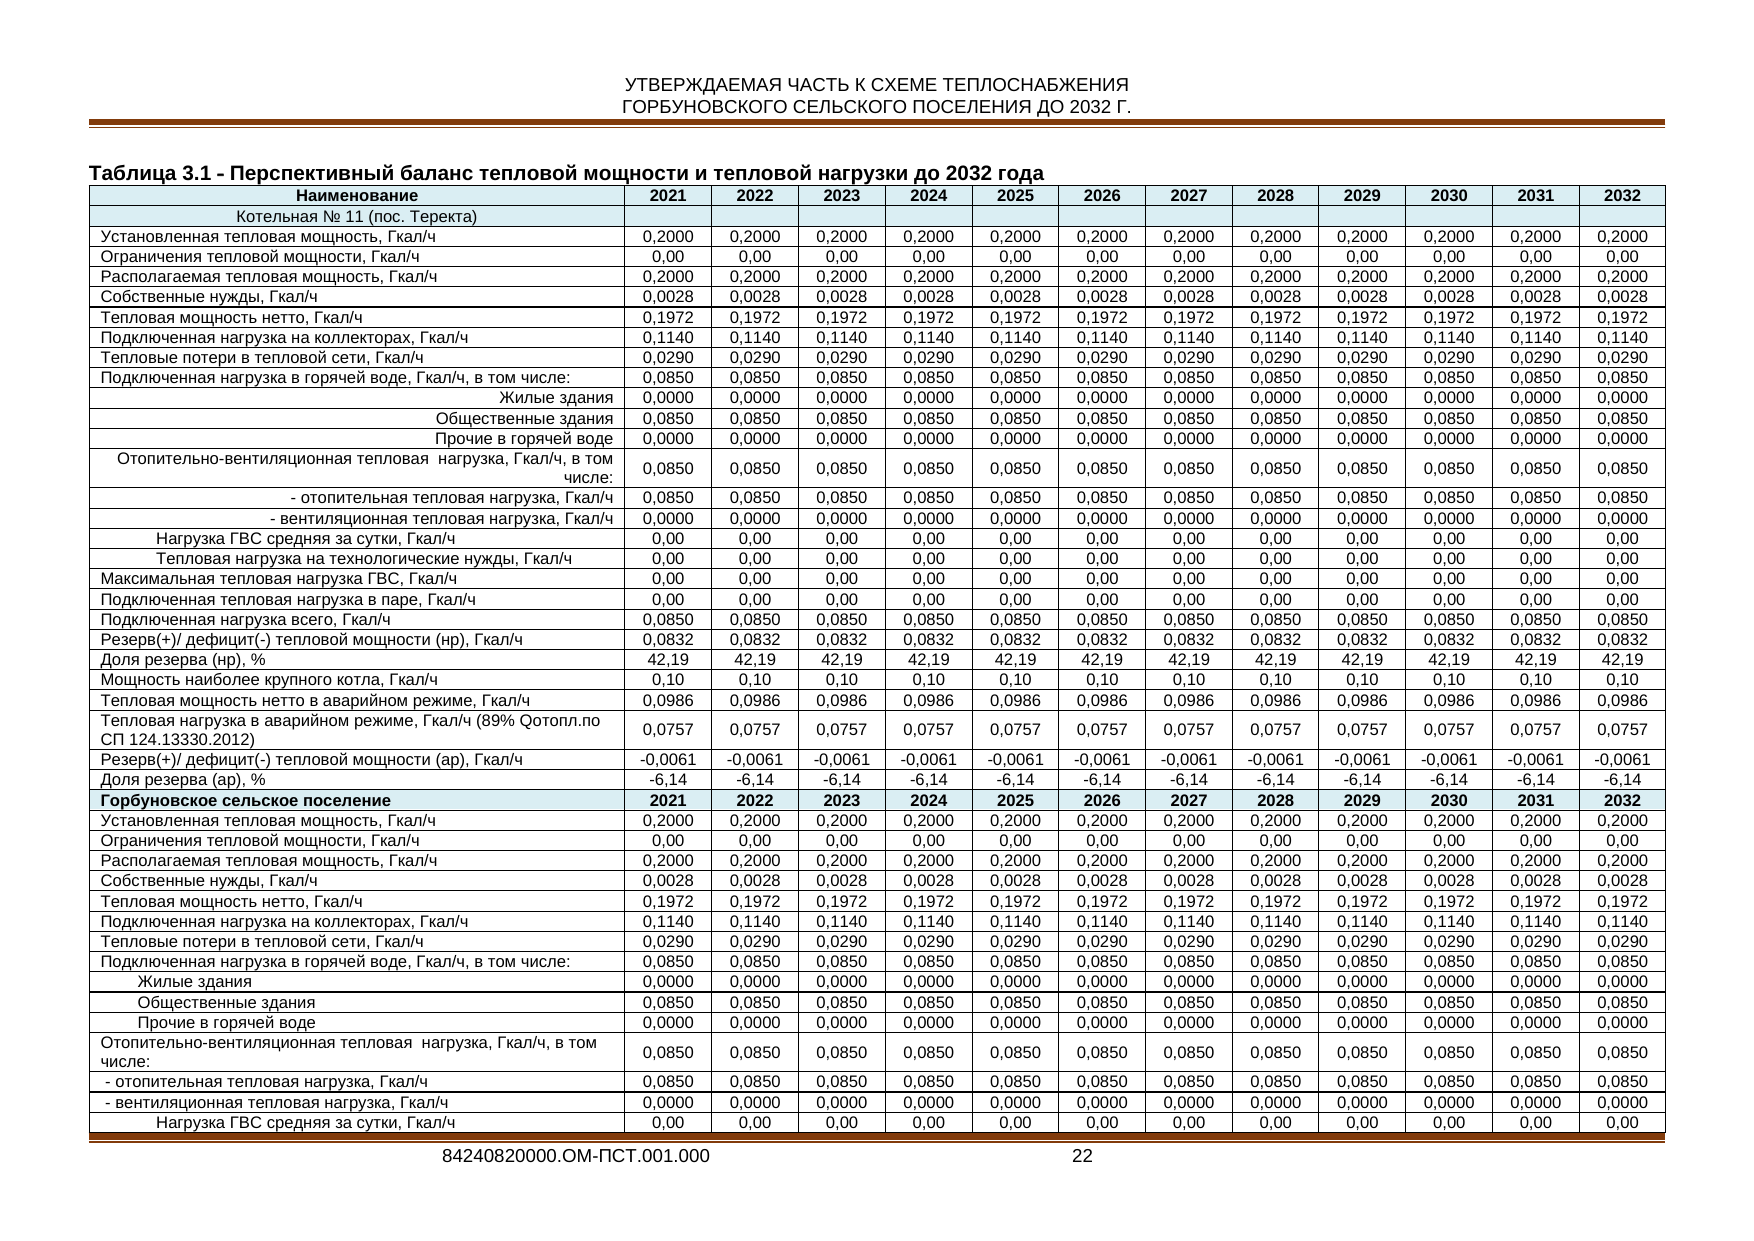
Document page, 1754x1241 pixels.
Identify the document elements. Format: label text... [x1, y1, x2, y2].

table_cell 0,2000 [1406, 267, 1492, 286]
table_cell 0,2000 [886, 851, 972, 870]
table_cell 0,0290 [1233, 932, 1318, 951]
table_cell 0,00 [1493, 1113, 1579, 1132]
table_cell 0,1140 [1493, 328, 1579, 347]
table_header 2028 [1233, 186, 1318, 205]
table_cell 0,0850 [973, 409, 1058, 428]
table_cell 2026 [1059, 790, 1145, 809]
table_cell 0,00 [973, 549, 1058, 568]
table_cell 0,0757 [799, 711, 885, 749]
table_cell 0,00 [799, 1113, 885, 1132]
table_cell 0,00 [1493, 831, 1579, 850]
table_cell 0,0850 [1059, 1033, 1145, 1071]
table_cell 0,0850 [1406, 488, 1492, 507]
table_cell 2029 [1319, 790, 1405, 809]
table_cell 0,0832 [1406, 630, 1492, 649]
table_cell Тепловая мощность нетто, Гкал/ч [90, 891, 624, 911]
table_cell 0,0000 [973, 429, 1058, 448]
table_cell 0,00 [886, 589, 972, 608]
table_cell 2021 [625, 790, 711, 809]
table_cell 0,2000 [1580, 811, 1665, 830]
table_cell 0,0028 [712, 871, 798, 890]
table_header 2024 [886, 186, 972, 205]
table_cell 0,0028 [799, 287, 885, 306]
table_cell 0,0028 [625, 287, 711, 306]
table_cell 0,2000 [1059, 851, 1145, 870]
table_cell 0,00 [799, 549, 885, 568]
table_cell [1580, 206, 1665, 226]
table_cell 0,0000 [1580, 1093, 1665, 1112]
table_cell Располагаемая тепловая мощность, Гкал/ч [90, 851, 624, 870]
table_cell 0,0850 [625, 449, 711, 487]
table_cell 0,1972 [1406, 891, 1492, 911]
table_cell 0,0028 [1146, 287, 1232, 306]
table_cell 0,0850 [1580, 449, 1665, 487]
table_cell 0,0290 [886, 348, 972, 367]
table_cell 0,0850 [1580, 952, 1665, 971]
table_cell 0,0290 [973, 932, 1058, 951]
table_cell -0,0061 [1233, 750, 1318, 769]
table_cell 0,00 [1233, 569, 1318, 588]
table_cell 0,0850 [1319, 610, 1405, 629]
table_cell 0,0000 [1059, 509, 1145, 528]
table_cell 0,00 [886, 831, 972, 850]
table_cell 0,0028 [973, 287, 1058, 306]
table_cell 0,00 [1059, 831, 1145, 850]
table_cell 0,2000 [1146, 227, 1232, 246]
table_cell Общественные здания [90, 409, 624, 428]
table_cell 2031 [1493, 790, 1579, 809]
table_cell 0,0028 [886, 287, 972, 306]
table_cell 0,0850 [1233, 952, 1318, 971]
table_cell 42,19 [1146, 650, 1232, 669]
table_cell 0,10 [1146, 670, 1232, 689]
table_cell 0,0850 [1493, 488, 1579, 507]
table_cell 42,19 [886, 650, 972, 669]
table_cell 0,2000 [973, 851, 1058, 870]
table_cell 0,0832 [625, 630, 711, 649]
table_cell 0,00 [973, 529, 1058, 548]
table_cell Доля резерва (ар), % [90, 770, 624, 789]
table_cell 0,10 [625, 670, 711, 689]
table_cell 0,0850 [1406, 409, 1492, 428]
table_cell 0,00 [1319, 1113, 1405, 1132]
table_cell 0,0000 [973, 509, 1058, 528]
table_cell 0,00 [1146, 589, 1232, 608]
table_cell -6,14 [886, 770, 972, 789]
table_cell 0,1140 [1059, 328, 1145, 347]
table_cell 0,0757 [625, 711, 711, 749]
table_cell 0,0986 [1493, 690, 1579, 709]
table_cell 0,0290 [799, 348, 885, 367]
table_cell 0,00 [712, 569, 798, 588]
table_cell 0,0850 [799, 952, 885, 971]
table_cell 0,00 [625, 831, 711, 850]
table_cell 0,0000 [886, 1013, 972, 1032]
table_header Наименование [90, 186, 624, 205]
table_cell 0,1140 [625, 912, 711, 931]
table_cell 0,0028 [886, 871, 972, 890]
table_cell 0,2000 [799, 267, 885, 286]
table_cell 0,1972 [799, 891, 885, 911]
table_cell 0,0000 [973, 972, 1058, 991]
table_cell 0,0850 [712, 488, 798, 507]
table_cell -6,14 [1319, 770, 1405, 789]
table_cell 0,0290 [1406, 932, 1492, 951]
table_cell 2028 [1233, 790, 1318, 809]
table_cell 0,0000 [1493, 1093, 1579, 1112]
table_cell 0,0850 [799, 488, 885, 507]
table_cell 0,2000 [973, 811, 1058, 830]
table_cell Резерв(+)/ дефицит(-) тепловой мощности (ар), Гкал/ч [90, 750, 624, 769]
table_cell 0,00 [799, 247, 885, 266]
table_cell 0,1972 [1233, 308, 1318, 327]
table_cell 0,2000 [799, 227, 885, 246]
table_cell 0,0028 [1146, 871, 1232, 890]
table_cell 0,0000 [1580, 429, 1665, 448]
table_cell Тепловая нагрузка в аварийном режиме, Гкал/ч (89% Qотопл.по СП 124.13330.2012) [90, 711, 624, 749]
table_cell 0,0000 [799, 509, 885, 528]
table_cell 0,2000 [1319, 851, 1405, 870]
table_header 2030 [1406, 186, 1492, 205]
table_cell 0,0832 [799, 630, 885, 649]
table_cell 0,0290 [1233, 348, 1318, 367]
table_cell 0,0000 [1406, 509, 1492, 528]
table_cell 0,0850 [1146, 1072, 1232, 1091]
table_cell 2027 [1146, 790, 1232, 809]
table_cell 0,0000 [1493, 429, 1579, 448]
table_cell 0,0000 [712, 972, 798, 991]
table_cell 0,0000 [1493, 509, 1579, 528]
table_cell 0,0850 [799, 1072, 885, 1091]
table_cell 0,0000 [1233, 509, 1318, 528]
table_cell 0,0832 [1059, 630, 1145, 649]
table_cell 0,0850 [625, 368, 711, 387]
table_cell 0,2000 [1493, 811, 1579, 830]
table_cell 0,0000 [712, 429, 798, 448]
table_cell -0,0061 [799, 750, 885, 769]
table_cell 0,0028 [1406, 871, 1492, 890]
table_cell Собственные нужды, Гкал/ч [90, 871, 624, 890]
table_cell 0,0000 [1406, 1093, 1492, 1112]
table_cell 0,0000 [1406, 388, 1492, 407]
table_cell 0,0850 [1146, 449, 1232, 487]
table_cell 0,0986 [625, 690, 711, 709]
table_cell Подключенная нагрузка всего, Гкал/ч [90, 610, 624, 629]
table_cell 0,00 [712, 589, 798, 608]
table_cell 0,0850 [712, 409, 798, 428]
table_cell 0,0850 [1059, 993, 1145, 1012]
table_header 2029 [1319, 186, 1405, 205]
table_cell Котельная № 11 (пос. Теректа) [90, 206, 624, 226]
table_cell -0,0061 [625, 750, 711, 769]
table_cell 0,0850 [1059, 488, 1145, 507]
table_cell Жилые здания [90, 388, 624, 407]
table_cell 2032 [1580, 790, 1665, 809]
table_cell 0,1972 [886, 891, 972, 911]
table_cell 0,00 [1580, 529, 1665, 548]
table_cell Нагрузка ГВС средняя за сутки, Гкал/ч [90, 529, 624, 548]
table_cell 0,0290 [973, 348, 1058, 367]
table_cell 0,1140 [1059, 912, 1145, 931]
table_cell Нагрузка ГВС средняя за сутки, Гкал/ч [90, 1113, 624, 1132]
table_cell 0,00 [1233, 1113, 1318, 1132]
table_cell 0,0000 [799, 388, 885, 407]
table_cell 0,0000 [1580, 972, 1665, 991]
table_cell 0,0290 [1580, 932, 1665, 951]
table_cell 0,0850 [973, 368, 1058, 387]
table_cell 0,2000 [1059, 267, 1145, 286]
table_cell 0,10 [1406, 670, 1492, 689]
table_cell 0,0000 [1580, 1013, 1665, 1032]
table_cell 0,0850 [973, 1033, 1058, 1071]
table_cell 0,0986 [799, 690, 885, 709]
table_cell 0,00 [625, 589, 711, 608]
table_cell 0,1972 [886, 308, 972, 327]
table_cell 0,0000 [973, 388, 1058, 407]
table_header 2023 [799, 186, 885, 205]
table_cell 0,1972 [1146, 891, 1232, 911]
table_cell 0,0986 [1319, 690, 1405, 709]
table_cell 0,0850 [1493, 993, 1579, 1012]
table_cell 0,10 [799, 670, 885, 689]
table_cell Жилые здания [90, 972, 624, 991]
table_header 2022 [712, 186, 798, 205]
table_cell 2030 [1406, 790, 1492, 809]
table_cell 0,2000 [1406, 851, 1492, 870]
table_cell 0,0000 [799, 972, 885, 991]
table_cell 0,0850 [625, 610, 711, 629]
table_cell 0,2000 [1146, 811, 1232, 830]
table_cell 0,0000 [625, 1013, 711, 1032]
table_cell 0,00 [1406, 529, 1492, 548]
table_cell 0,2000 [1493, 851, 1579, 870]
table_cell 0,2000 [1233, 851, 1318, 870]
table_cell 0,1972 [1580, 308, 1665, 327]
table_cell -0,0061 [886, 750, 972, 769]
table_cell 0,00 [1233, 529, 1318, 548]
table_cell 0,10 [1580, 670, 1665, 689]
table_cell 0,2000 [1493, 227, 1579, 246]
table_cell 0,2000 [712, 811, 798, 830]
table_cell 0,2000 [1146, 267, 1232, 286]
table_cell 0,0028 [1580, 287, 1665, 306]
table_cell Располагаемая тепловая мощность, Гкал/ч [90, 267, 624, 286]
table_cell 0,0986 [1406, 690, 1492, 709]
table_header 2032 [1580, 186, 1665, 205]
table_cell 0,0986 [1146, 690, 1232, 709]
table_cell 0,0000 [799, 1093, 885, 1112]
table_cell 0,0850 [1233, 1072, 1318, 1091]
table_cell 0,0850 [1233, 368, 1318, 387]
table_cell 0,10 [973, 670, 1058, 689]
table_cell Тепловые потери в тепловой сети, Гкал/ч [90, 932, 624, 951]
table_cell 0,0986 [973, 690, 1058, 709]
table_cell 0,1140 [1406, 328, 1492, 347]
table_cell 0,2000 [1319, 227, 1405, 246]
table_cell 0,00 [1406, 569, 1492, 588]
table_cell 0,00 [973, 589, 1058, 608]
table_cell 0,0028 [973, 871, 1058, 890]
table_cell 0,1140 [799, 912, 885, 931]
table_cell 0,10 [712, 670, 798, 689]
table_cell 0,00 [886, 1113, 972, 1132]
table_cell 0,0000 [1493, 1013, 1579, 1032]
table_cell 0,1972 [625, 308, 711, 327]
table_cell 0,0850 [1406, 952, 1492, 971]
table_cell -6,14 [1493, 770, 1579, 789]
table_cell Прочие в горячей воде [90, 1013, 624, 1032]
table_cell 0,0290 [1493, 932, 1579, 951]
table_cell [1059, 206, 1145, 226]
table_cell 0,00 [1146, 569, 1232, 588]
table_cell 0,1972 [1406, 308, 1492, 327]
table_cell -6,14 [1406, 770, 1492, 789]
table_cell 0,0000 [1319, 1013, 1405, 1032]
table_cell 42,19 [1493, 650, 1579, 669]
table_cell 0,0290 [1580, 348, 1665, 367]
table_cell 0,1140 [1493, 912, 1579, 931]
table_cell 0,2000 [1233, 267, 1318, 286]
table_cell 0,00 [799, 589, 885, 608]
table_cell -6,14 [1146, 770, 1232, 789]
table_cell 0,00 [1493, 529, 1579, 548]
table_cell 42,19 [1580, 650, 1665, 669]
table_cell 0,0850 [973, 952, 1058, 971]
table_header 2026 [1059, 186, 1145, 205]
table_cell 0,2000 [1059, 227, 1145, 246]
table_cell 0,0850 [1319, 409, 1405, 428]
table_cell 0,0832 [973, 630, 1058, 649]
table_cell 0,0850 [1233, 1033, 1318, 1071]
table_cell [973, 206, 1058, 226]
table_cell 0,0850 [1233, 409, 1318, 428]
table_cell 0,2000 [1059, 811, 1145, 830]
table_cell [625, 206, 711, 226]
table_cell Общественные здания [90, 993, 624, 1012]
table_cell 0,2000 [799, 851, 885, 870]
table_cell 0,0000 [712, 388, 798, 407]
table_cell 0,0000 [1059, 429, 1145, 448]
table_cell 0,00 [1580, 589, 1665, 608]
table_cell 0,00 [625, 569, 711, 588]
table_cell 0,0000 [1493, 972, 1579, 991]
table_cell 0,0000 [1319, 972, 1405, 991]
table_cell -6,14 [625, 770, 711, 789]
table_cell 0,0986 [1580, 690, 1665, 709]
table_cell 0,0000 [1146, 388, 1232, 407]
table_cell 0,1972 [1493, 891, 1579, 911]
table_cell Максимальная тепловая нагрузка ГВС, Гкал/ч [90, 569, 624, 588]
table_cell 0,0850 [1233, 449, 1318, 487]
table_cell 0,1972 [1580, 891, 1665, 911]
table_cell 0,00 [1146, 549, 1232, 568]
table_cell 0,10 [1059, 670, 1145, 689]
table_cell 0,0757 [886, 711, 972, 749]
table_cell 0,0000 [886, 1093, 972, 1112]
table_cell 0,00 [1406, 1113, 1492, 1132]
table_cell 0,2000 [1233, 811, 1318, 830]
table_cell 0,00 [1146, 1113, 1232, 1132]
table_cell 0,1140 [625, 328, 711, 347]
table_cell Отопительно-вентиляционная тепловая нагрузка, Гкал/ч, в том числе: [90, 449, 624, 487]
table_cell 0,0832 [1580, 630, 1665, 649]
table_cell Доля резерва (нр), % [90, 650, 624, 669]
table_cell 0,0028 [1319, 871, 1405, 890]
table_cell 0,0850 [1406, 368, 1492, 387]
table_cell 0,1972 [625, 891, 711, 911]
table_cell 0,0000 [1319, 429, 1405, 448]
table_cell 0,00 [1406, 589, 1492, 608]
table_cell 0,0850 [1406, 610, 1492, 629]
table_cell 0,0028 [1059, 287, 1145, 306]
table_cell 0,0850 [712, 368, 798, 387]
table_cell 0,0850 [625, 952, 711, 971]
table_cell 0,0850 [1319, 449, 1405, 487]
table_cell 0,2000 [625, 267, 711, 286]
table_cell 0,0000 [1233, 972, 1318, 991]
table_cell 0,0850 [886, 1033, 972, 1071]
table_cell 2022 [712, 790, 798, 809]
table_cell 0,0850 [625, 1072, 711, 1091]
table_cell 0,1140 [973, 328, 1058, 347]
table_cell 0,1972 [1319, 891, 1405, 911]
table_cell 0,0850 [1493, 952, 1579, 971]
table_cell 0,00 [1059, 549, 1145, 568]
table_cell 0,0850 [799, 993, 885, 1012]
table_cell 0,2000 [886, 227, 972, 246]
table_cell 0,1140 [799, 328, 885, 347]
table_cell Установленная тепловая мощность, Гкал/ч [90, 811, 624, 830]
table_cell 0,1972 [1319, 308, 1405, 327]
table_header 2025 [973, 186, 1058, 205]
table_cell 0,1972 [973, 891, 1058, 911]
table_cell 0,0986 [1059, 690, 1145, 709]
table_cell 0,00 [712, 549, 798, 568]
table_cell 0,0757 [1580, 711, 1665, 749]
table_cell 0,1972 [712, 308, 798, 327]
table_cell 0,0290 [1319, 348, 1405, 367]
table_cell 0,10 [1319, 670, 1405, 689]
table_cell 0,1140 [1233, 328, 1318, 347]
table_cell Подключенная нагрузка в горячей воде, Гкал/ч, в том числе: [90, 952, 624, 971]
table_cell 0,0000 [1233, 429, 1318, 448]
table_cell 0,0850 [625, 488, 711, 507]
table_cell 0,0000 [1233, 1013, 1318, 1032]
table_cell 0,0850 [973, 993, 1058, 1012]
table_cell 0,0850 [1059, 409, 1145, 428]
table_cell 0,0850 [973, 449, 1058, 487]
table_cell 0,2000 [1406, 811, 1492, 830]
table_cell 0,0028 [1059, 871, 1145, 890]
table_cell -0,0061 [1146, 750, 1232, 769]
table_cell 0,0290 [1406, 348, 1492, 367]
table_cell 0,00 [1146, 831, 1232, 850]
table_cell 0,0850 [1146, 610, 1232, 629]
table_cell 0,00 [625, 247, 711, 266]
table_cell 0,00 [1406, 247, 1492, 266]
table_cell 0,0028 [625, 871, 711, 890]
table_cell 0,1972 [1059, 308, 1145, 327]
table_cell 0,2000 [1580, 851, 1665, 870]
table_cell 0,0850 [1233, 610, 1318, 629]
table_cell 0,0290 [1319, 932, 1405, 951]
table_cell 0,0000 [712, 1093, 798, 1112]
table_cell 0,2000 [625, 227, 711, 246]
table_cell 0,2000 [1580, 227, 1665, 246]
table_cell 0,00 [1319, 549, 1405, 568]
table_cell 0,1972 [1493, 308, 1579, 327]
table_cell 0,00 [1146, 529, 1232, 548]
table_cell 0,0832 [712, 630, 798, 649]
table_cell 0,1140 [1319, 328, 1405, 347]
table_cell 0,00 [973, 831, 1058, 850]
table_cell 0,0000 [799, 429, 885, 448]
table_cell 0,0850 [712, 610, 798, 629]
table_cell [1233, 206, 1318, 226]
table_cell 0,0000 [799, 1013, 885, 1032]
table_cell Тепловая мощность нетто, Гкал/ч [90, 308, 624, 327]
table_cell 0,0000 [1580, 509, 1665, 528]
table_cell 0,2000 [625, 851, 711, 870]
table_header 2027 [1146, 186, 1232, 205]
table_cell 0,0000 [1406, 1013, 1492, 1032]
table_cell 0,0850 [1580, 368, 1665, 387]
table_cell 0,1140 [1146, 912, 1232, 931]
table_cell 0,00 [1580, 247, 1665, 266]
table_cell 0,0290 [1146, 348, 1232, 367]
table_cell 0,2000 [1233, 227, 1318, 246]
table_cell 0,0850 [1319, 993, 1405, 1012]
table_cell Подключенная тепловая нагрузка в паре, Гкал/ч [90, 589, 624, 608]
table_cell 0,0000 [886, 429, 972, 448]
table_header 2021 [625, 186, 711, 205]
table_cell 0,0290 [625, 348, 711, 367]
table_cell 0,1140 [973, 912, 1058, 931]
table_cell -0,0061 [1319, 750, 1405, 769]
table_cell 0,0850 [1059, 449, 1145, 487]
table_cell 0,1140 [1319, 912, 1405, 931]
table_cell 0,00 [1406, 831, 1492, 850]
table_cell 0,0850 [712, 1033, 798, 1071]
table_cell 0,00 [1319, 569, 1405, 588]
table_cell 0,0290 [712, 932, 798, 951]
table_cell 0,00 [1319, 247, 1405, 266]
table_cell -0,0061 [1580, 750, 1665, 769]
table_cell 0,0000 [625, 509, 711, 528]
table_cell 0,0000 [625, 972, 711, 991]
table_cell -0,0061 [1406, 750, 1492, 769]
table_cell 0,00 [1233, 247, 1318, 266]
table_cell 0,0850 [1406, 1072, 1492, 1091]
table_cell 0,0850 [625, 1033, 711, 1071]
table_cell 0,00 [1319, 831, 1405, 850]
table_cell 0,2000 [1319, 267, 1405, 286]
table_cell 0,0000 [886, 509, 972, 528]
table_cell 0,10 [1233, 670, 1318, 689]
table_cell 0,0850 [1146, 993, 1232, 1012]
table_cell 0,0028 [1580, 871, 1665, 890]
table_cell [799, 206, 885, 226]
table_cell 0,0850 [712, 1072, 798, 1091]
table_cell 0,00 [886, 569, 972, 588]
table_cell 0,0850 [1319, 1072, 1405, 1091]
table_cell 0,1140 [886, 912, 972, 931]
table_cell 0,0850 [1580, 993, 1665, 1012]
table_cell 0,00 [1059, 529, 1145, 548]
table_cell 0,00 [886, 549, 972, 568]
table_cell Ограничения тепловой мощности, Гкал/ч [90, 247, 624, 266]
table_cell Тепловая мощность нетто в аварийном режиме, Гкал/ч [90, 690, 624, 709]
table_cell 0,0850 [1319, 368, 1405, 387]
table_cell 0,0850 [1493, 1072, 1579, 1091]
table_cell 0,0850 [886, 488, 972, 507]
table_cell 0,2000 [799, 811, 885, 830]
table_cell 0,0832 [1146, 630, 1232, 649]
table_cell [1146, 206, 1232, 226]
table_cell 0,0850 [1493, 610, 1579, 629]
table_cell 0,00 [1233, 831, 1318, 850]
table_cell 42,19 [799, 650, 885, 669]
table_cell 0,0850 [1493, 409, 1579, 428]
table_cell 0,0850 [712, 952, 798, 971]
table_cell 0,0850 [1580, 488, 1665, 507]
table_cell 0,10 [886, 670, 972, 689]
table_cell 0,2000 [1406, 227, 1492, 246]
table_cell 0,00 [973, 247, 1058, 266]
table_cell 0,0832 [1493, 630, 1579, 649]
table_cell 0,0290 [886, 932, 972, 951]
table_cell 0,2000 [973, 227, 1058, 246]
table_cell 0,0850 [1146, 409, 1232, 428]
table_cell 0,0000 [712, 509, 798, 528]
table_cell 0,1972 [712, 891, 798, 911]
table_cell -0,0061 [1059, 750, 1145, 769]
table_cell 0,0000 [712, 1013, 798, 1032]
table_cell 0,0850 [973, 1072, 1058, 1091]
table_cell 0,0850 [1233, 993, 1318, 1012]
table_cell 0,2000 [625, 811, 711, 830]
table_cell 0,0850 [1580, 409, 1665, 428]
table_cell 0,2000 [1580, 267, 1665, 286]
table_cell 0,1972 [973, 308, 1058, 327]
table_cell 0,0850 [886, 610, 972, 629]
table_cell Подключенная нагрузка на коллекторах, Гкал/ч [90, 328, 624, 347]
table_cell 2025 [973, 790, 1058, 809]
table_cell 0,0000 [1059, 1013, 1145, 1032]
table_cell 0,2000 [1319, 811, 1405, 830]
table_cell 0,00 [1233, 589, 1318, 608]
table_cell 0,0757 [1146, 711, 1232, 749]
table_cell 0,0028 [1406, 287, 1492, 306]
table_cell 0,0000 [973, 1013, 1058, 1032]
table_cell 0,1140 [712, 912, 798, 931]
table_cell 0,0850 [886, 368, 972, 387]
table_cell 0,0757 [973, 711, 1058, 749]
table_cell 0,0850 [1319, 1033, 1405, 1071]
table_cell Подключенная нагрузка в горячей воде, Гкал/ч, в том числе: [90, 368, 624, 387]
table_cell 0,0850 [712, 449, 798, 487]
table_cell 0,0850 [886, 993, 972, 1012]
table_cell 0,0290 [1146, 932, 1232, 951]
table_cell Собственные нужды, Гкал/ч [90, 287, 624, 306]
table_cell 0,00 [799, 529, 885, 548]
table_cell 0,0000 [1059, 972, 1145, 991]
table_cell 0,0290 [1493, 348, 1579, 367]
table_cell -0,0061 [1493, 750, 1579, 769]
table_cell 0,0850 [1406, 993, 1492, 1012]
table_cell Мощность наиболее крупного котла, Гкал/ч [90, 670, 624, 689]
table_cell 0,0028 [712, 287, 798, 306]
table_cell -6,14 [799, 770, 885, 789]
table_cell 0,0757 [1493, 711, 1579, 749]
table_cell 0,00 [625, 1113, 711, 1132]
table_cell 0,0757 [1319, 711, 1405, 749]
table_cell [712, 206, 798, 226]
table_cell 42,19 [973, 650, 1058, 669]
table_cell 0,00 [1319, 589, 1405, 608]
table_cell 0,1140 [712, 328, 798, 347]
table_cell 0,0000 [1146, 1093, 1232, 1112]
table_cell 0,2000 [886, 811, 972, 830]
table_cell 0,0000 [1319, 509, 1405, 528]
table_cell Резерв(+)/ дефицит(-) тепловой мощности (нр), Гкал/ч [90, 630, 624, 649]
table_cell 0,00 [1146, 247, 1232, 266]
table_cell 0,0000 [625, 1093, 711, 1112]
table_cell 2024 [886, 790, 972, 809]
table_cell 0,0850 [799, 449, 885, 487]
table_cell 0,0000 [1059, 1093, 1145, 1112]
table_cell -6,14 [712, 770, 798, 789]
table_cell [1493, 206, 1579, 226]
table_cell 0,00 [973, 569, 1058, 588]
table_cell 0,00 [1059, 1113, 1145, 1132]
table_cell 0,1140 [1146, 328, 1232, 347]
table_cell 0,0986 [886, 690, 972, 709]
table_cell 0,0850 [886, 1072, 972, 1091]
table_cell Подключенная нагрузка на коллекторах, Гкал/ч [90, 912, 624, 931]
table_cell 0,0832 [1319, 630, 1405, 649]
table_cell 0,0850 [886, 409, 972, 428]
table_cell 0,0850 [1059, 952, 1145, 971]
table_cell Тепловая нагрузка на технологические нужды, Гкал/ч [90, 549, 624, 568]
table_header 2031 [1493, 186, 1579, 205]
table_cell 0,0290 [625, 932, 711, 951]
table_cell 0,0850 [1059, 368, 1145, 387]
table_cell 0,00 [973, 1113, 1058, 1132]
table_cell 0,0850 [1059, 1072, 1145, 1091]
table_cell 0,2000 [886, 267, 972, 286]
table_cell 0,00 [625, 549, 711, 568]
table_cell 42,19 [712, 650, 798, 669]
table_cell 0,0000 [1406, 972, 1492, 991]
table_cell 0,0850 [1493, 368, 1579, 387]
table_cell 0,00 [1406, 549, 1492, 568]
table_cell 0,0850 [1406, 449, 1492, 487]
table_cell 0,0000 [625, 388, 711, 407]
table_cell 0,00 [1493, 569, 1579, 588]
table_cell 0,0290 [712, 348, 798, 367]
table_cell 0,1972 [1233, 891, 1318, 911]
table_cell 0,0850 [1319, 488, 1405, 507]
table_cell 0,0850 [1580, 1033, 1665, 1071]
table_cell -6,14 [1233, 770, 1318, 789]
table_cell -0,0061 [973, 750, 1058, 769]
table_cell 0,00 [1493, 247, 1579, 266]
table_cell 0,00 [1233, 549, 1318, 568]
table_cell 0,0000 [1146, 1013, 1232, 1032]
table_cell - вентиляционная тепловая нагрузка, Гкал/ч [90, 1093, 624, 1112]
table_cell 0,0000 [1233, 1093, 1318, 1112]
table_cell 0,0850 [799, 409, 885, 428]
table_cell Прочие в горячей воде [90, 429, 624, 448]
table_cell 0,00 [1493, 589, 1579, 608]
table_cell 0,00 [886, 247, 972, 266]
table_cell 2023 [799, 790, 885, 809]
table_cell 0,0850 [1146, 1033, 1232, 1071]
table_cell 0,00 [1580, 1113, 1665, 1132]
table_cell 0,0000 [886, 388, 972, 407]
table_cell 0,0850 [1059, 610, 1145, 629]
table_cell 0,00 [886, 529, 972, 548]
table_cell 0,0028 [1319, 287, 1405, 306]
table_cell 0,0850 [625, 409, 711, 428]
table_cell 0,0000 [1146, 972, 1232, 991]
table_cell 42,19 [1406, 650, 1492, 669]
table_cell -6,14 [973, 770, 1058, 789]
table_cell 0,2000 [1493, 267, 1579, 286]
table_cell Установленная тепловая мощность, Гкал/ч [90, 227, 624, 246]
table_cell [1406, 206, 1492, 226]
table_cell 0,0290 [1059, 932, 1145, 951]
table_cell 0,1140 [1406, 912, 1492, 931]
table_cell 0,0290 [799, 932, 885, 951]
table_cell 0,0000 [886, 972, 972, 991]
table_cell 0,0850 [886, 449, 972, 487]
table_cell 0,0000 [1059, 388, 1145, 407]
table_cell - вентиляционная тепловая нагрузка, Гкал/ч [90, 509, 624, 528]
table_cell 0,0028 [1493, 871, 1579, 890]
table_cell 42,19 [625, 650, 711, 669]
table_cell - отопительная тепловая нагрузка, Гкал/ч [90, 1072, 624, 1091]
table_cell 0,0290 [1059, 348, 1145, 367]
table_cell 0,00 [1580, 549, 1665, 568]
table_cell 0,10 [1493, 670, 1579, 689]
table_cell 0,0850 [799, 368, 885, 387]
table_cell 0,2000 [1146, 851, 1232, 870]
table_cell 0,00 [1059, 589, 1145, 608]
table_cell 0,00 [712, 831, 798, 850]
table_cell 0,1140 [1580, 328, 1665, 347]
table_cell 0,00 [1059, 247, 1145, 266]
table_cell 0,00 [1319, 529, 1405, 548]
table_cell 0,0000 [973, 1093, 1058, 1112]
table_cell 0,0850 [973, 610, 1058, 629]
table_cell Тепловые потери в тепловой сети, Гкал/ч [90, 348, 624, 367]
table_cell 0,0000 [1146, 509, 1232, 528]
table_cell 0,00 [1059, 569, 1145, 588]
table_cell Ограничения тепловой мощности, Гкал/ч [90, 831, 624, 850]
table_cell 0,0850 [1146, 368, 1232, 387]
table_cell 0,00 [712, 1113, 798, 1132]
table_cell 0,0028 [799, 871, 885, 890]
table_cell 0,1140 [1233, 912, 1318, 931]
table_cell 0,0757 [1406, 711, 1492, 749]
table_cell 0,0986 [1233, 690, 1318, 709]
table_cell 0,0832 [1233, 630, 1318, 649]
table_cell 0,0850 [1233, 488, 1318, 507]
table_cell 0,0850 [1406, 1033, 1492, 1071]
table_cell [1319, 206, 1405, 226]
table_cell -6,14 [1059, 770, 1145, 789]
table_cell 42,19 [1319, 650, 1405, 669]
table_cell 0,0028 [1233, 287, 1318, 306]
table_cell 0,0850 [886, 952, 972, 971]
table_cell 0,0000 [1580, 388, 1665, 407]
table_cell 0,2000 [973, 267, 1058, 286]
table_cell 0,0000 [1493, 388, 1579, 407]
table_cell 0,0850 [1146, 952, 1232, 971]
table_cell 0,0832 [886, 630, 972, 649]
table_cell 0,0000 [1146, 429, 1232, 448]
table_cell 42,19 [1233, 650, 1318, 669]
table_cell 0,2000 [712, 267, 798, 286]
table_cell 0,00 [1580, 569, 1665, 588]
table_cell 0,1972 [1059, 891, 1145, 911]
table_cell -6,14 [1580, 770, 1665, 789]
table_cell 0,0850 [973, 488, 1058, 507]
table_cell 0,0850 [625, 993, 711, 1012]
table_cell 0,0757 [1059, 711, 1145, 749]
table_cell 0,0850 [1319, 952, 1405, 971]
table_cell 0,0757 [712, 711, 798, 749]
table_cell 0,00 [799, 831, 885, 850]
table_cell 0,1972 [1146, 308, 1232, 327]
table_cell 0,00 [712, 247, 798, 266]
table_cell 0,0850 [1146, 488, 1232, 507]
table_cell 0,0000 [1406, 429, 1492, 448]
table_cell 0,0850 [1493, 449, 1579, 487]
table_cell 0,0000 [1233, 388, 1318, 407]
table_cell 0,0000 [1319, 1093, 1405, 1112]
table_cell Отопительно-вентиляционная тепловая нагрузка, Гкал/ч, в том числе: [90, 1033, 624, 1071]
table_cell 0,1140 [886, 328, 972, 347]
table_cell 0,00 [1580, 831, 1665, 850]
table_cell -0,0061 [712, 750, 798, 769]
table_cell 0,1140 [1580, 912, 1665, 931]
table_cell 0,00 [799, 569, 885, 588]
table_cell - отопительная тепловая нагрузка, Гкал/ч [90, 488, 624, 507]
table_cell Горбуновское сельское поселение [90, 790, 624, 809]
table_cell 0,00 [625, 529, 711, 548]
table_cell 0,0986 [712, 690, 798, 709]
table_cell 0,0850 [1580, 610, 1665, 629]
table_cell 0,00 [1493, 549, 1579, 568]
table_cell 0,2000 [712, 227, 798, 246]
table_cell 0,1972 [799, 308, 885, 327]
table_cell 0,0850 [799, 1033, 885, 1071]
table_cell [886, 206, 972, 226]
table_cell 0,2000 [712, 851, 798, 870]
table_cell 0,0850 [1580, 1072, 1665, 1091]
table_cell 0,0757 [1233, 711, 1318, 749]
table_cell 42,19 [1059, 650, 1145, 669]
table_cell 0,0850 [1493, 1033, 1579, 1071]
table_cell 0,0000 [1319, 388, 1405, 407]
table_cell 0,0850 [799, 610, 885, 629]
table_cell 0,0028 [1493, 287, 1579, 306]
table_cell 0,00 [712, 529, 798, 548]
table_cell 0,0000 [625, 429, 711, 448]
table_cell 0,0028 [1233, 871, 1318, 890]
text Таблица 3.1 Перспективный баланс тепловой мощности и тепловой нагрузки до 2032 года [89, 148, 1665, 185]
table_cell 0,0850 [712, 993, 798, 1012]
